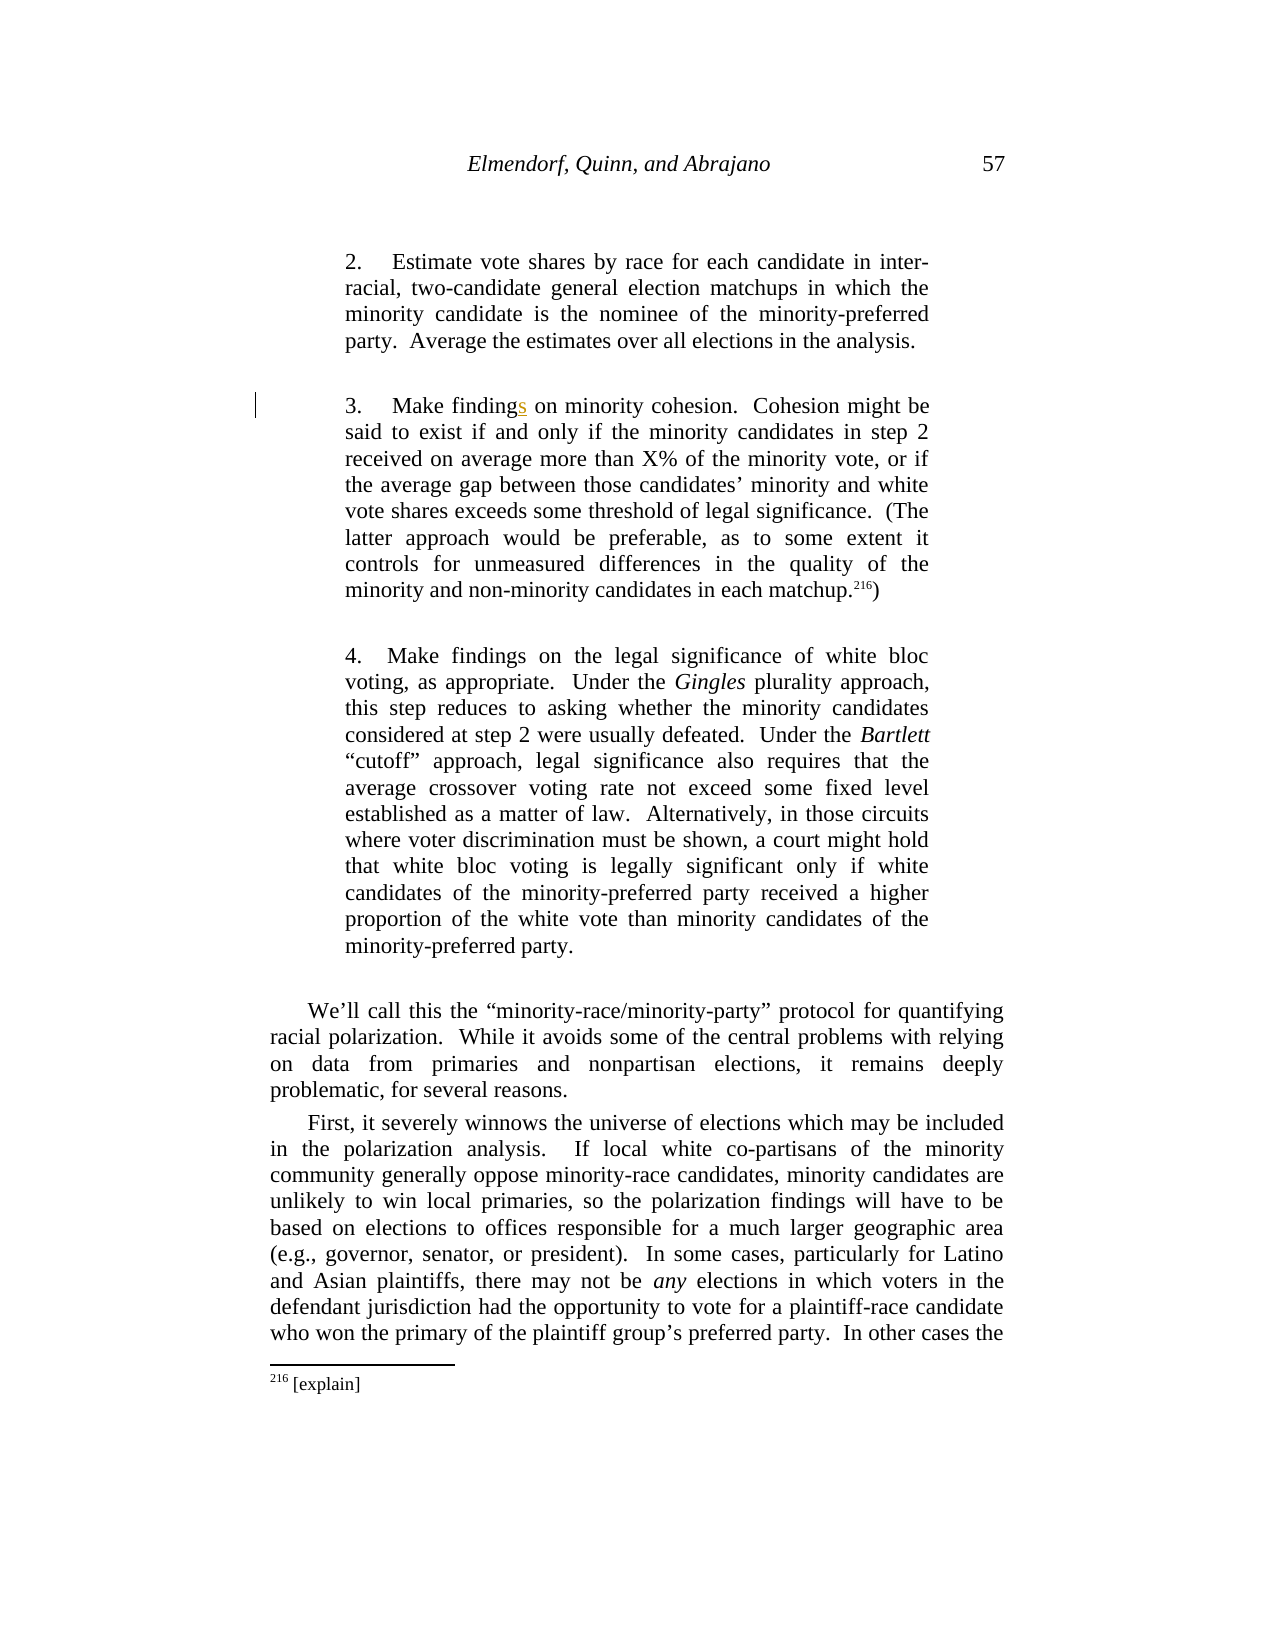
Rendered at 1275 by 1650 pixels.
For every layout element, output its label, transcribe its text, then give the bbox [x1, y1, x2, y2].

text 2. Estimate vote shares by race for each candidate in inter-racial, two-candidate general election matchups in which the minority candidate is the nominee of the minority-preferred party. Average the estimates over all elections in the analysis. [345, 248, 930, 353]
text We’ll call this the “minority-race/minority-party” protocol for quantifying racial polarization. While it avoids some of the central problems with relying on data from primaries and nonpartisan elections, it remains deeply problematic, for several reasons. [270, 997, 1005, 1102]
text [270, 1108, 1005, 1346]
text 3. Make finding on minority cohesion. Cohesion might be said to exist if and only if the minority candidates in step 2 received on average more than X% of the minority vote, or if the average gap between those candidates’ minority and white vote shares exceeds some threshold of legal significance. (The latter approach would be preferable, as to some extent it controls for unmeasured differences in the quality of the minority and non-minority candidates in each matchup.) [345, 392, 930, 603]
text 4. Make findings on the legal significance of white bloc voting, as appropriate. Under the Gingles plurality approach, this step reduces to asking whether the minority candidates considered at step 2 were usually defeated. Under the Bartlett “cutoff” approach, legal significance also requires that the average crossover voting rate not exceed some fixed level established as a matter of law. Alternatively, in those circuits where voter discrimination must be shown, a court might hold that white bloc voting is legally significant only if white candidates of the minority-preferred party received a higher proportion of the white vote than minority candidates of the minority-preferred party. [345, 642, 930, 958]
